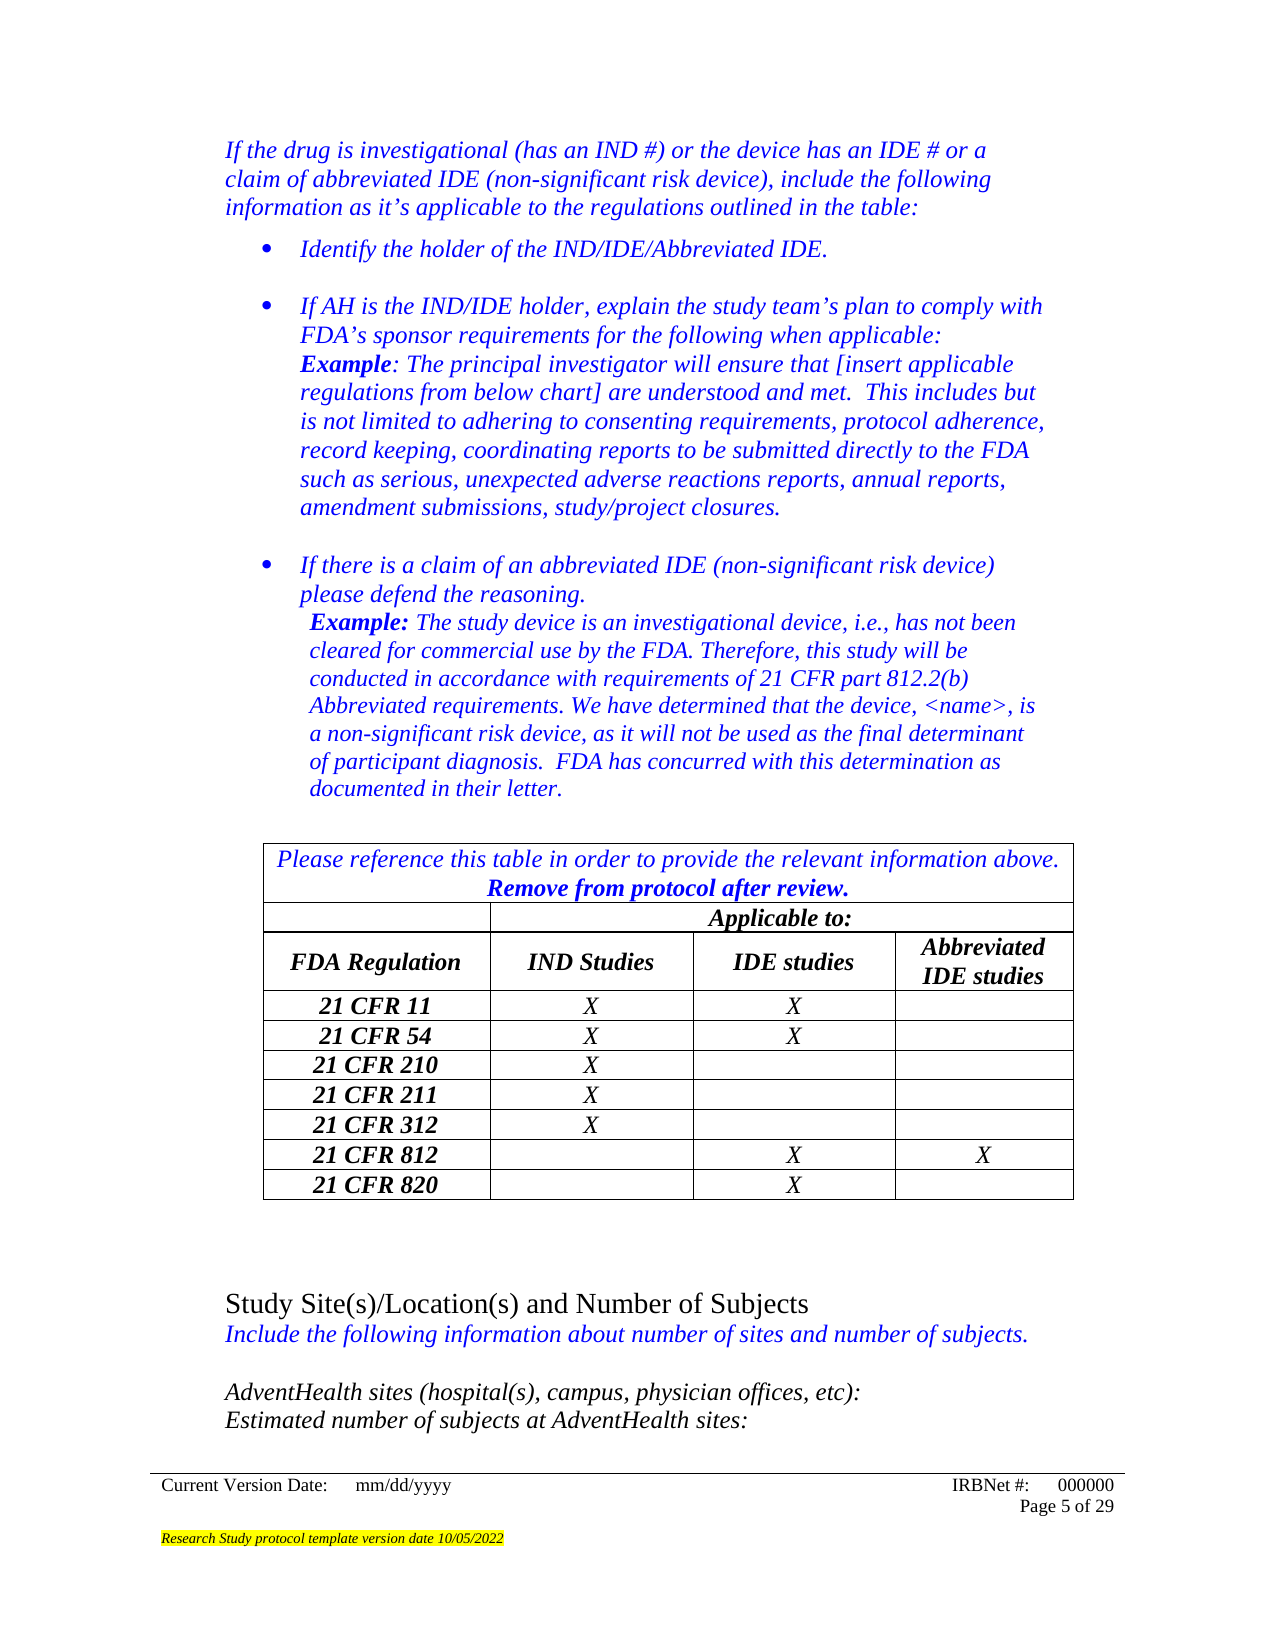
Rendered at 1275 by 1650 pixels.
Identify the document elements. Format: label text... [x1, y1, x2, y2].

list If there is a claim of an abbreviated IDE (non-significant risk device) please defend the reasoning. [262, 550, 1050, 607]
table_cell X [694, 1170, 895, 1198]
list If AH is the IND/IDE holder, explain the study team’s plan to comply with FDA’s sponsor requirements for the following when applicable: [262, 291, 1050, 349]
table_cell 21 CFR 210 [264, 1051, 490, 1079]
table_cell X [491, 1080, 693, 1109]
table_cell FDA Regulation [264, 933, 490, 990]
table_cell [896, 1110, 1073, 1139]
table_cell 21 CFR 11 [264, 991, 490, 1020]
table_header Please reference this table in order to provide the relevant information above. Remove from protocol after review. [264, 844, 1073, 902]
table_cell [694, 1080, 895, 1109]
text AdventHealth sites (hospital(s), campus, physician offices, etc): [225, 1377, 1125, 1406]
table_cell X [491, 1021, 693, 1049]
table_cell X [491, 991, 693, 1020]
table_cell IDE studies [694, 933, 895, 990]
table_cell [694, 1110, 895, 1139]
text If the drug is investigational (has an IND #) or the device has an IDE # or a claim of abbreviated IDE (non-significant risk device), include the following information as it’s applicable to the regulations outlined in the table: [225, 135, 1050, 221]
table_cell 21 CFR 812 [264, 1140, 490, 1169]
table_cell [896, 991, 1073, 1020]
table_cell [896, 1021, 1073, 1049]
table_cell X [896, 1140, 1073, 1169]
table_cell 21 CFR 211 [264, 1080, 490, 1109]
text Example: The principal investigator will ensure that [insert applicable regulations from below chart] are understood and met. This includes but is not limited to adhering to consenting requirements, protocol adherence, record keeping, coordinating reports to be submitted directly to the FDA such as serious, unexpected adverse reactions reports, annual reports, amendment submissions, study/project closures. [300, 349, 1050, 521]
subtitle Study Site(s)/Location(s) and Number of Subjects [225, 1286, 1125, 1319]
table_cell Abbreviated IDE studies [896, 933, 1073, 990]
table_cell X [694, 1021, 895, 1049]
list Identify the holder of the IND/IDE/Abbreviated IDE. [262, 234, 1050, 262]
table_cell X [491, 1051, 693, 1079]
table_cell 21 CFR 820 [264, 1170, 490, 1198]
text Include the following information about number of sites and number of subjects. [225, 1319, 1125, 1348]
table_cell [896, 1080, 1073, 1109]
table_cell [896, 1051, 1073, 1079]
text Example: The study device is an investigational device, i.e., has not been cleared for commercial use by the FDA. Therefore, this study will be conducted in accordance with requirements of 21 CFR part 812.2(b) Abbreviated requirements. We have determined that the device, <name>, is a non-significant risk device, as it will not be used as the final determinant of participant diagnosis. FDA has concurred with this determination as documented in their letter. [309, 607, 1050, 802]
table_cell 21 CFR 54 [264, 1021, 490, 1049]
table_cell [694, 1051, 895, 1079]
table_cell [491, 1170, 693, 1198]
table_cell IND Studies [491, 933, 693, 990]
table_cell X [491, 1110, 693, 1139]
text Estimated number of subjects at AdventHealth sites: [225, 1406, 1125, 1434]
table_cell [264, 903, 490, 931]
table_cell [896, 1170, 1073, 1198]
table_cell X [694, 991, 895, 1020]
table_cell [491, 1140, 693, 1169]
table_cell X [694, 1140, 895, 1169]
table_cell 21 CFR 312 [264, 1110, 490, 1139]
table_cell Applicable to: [491, 903, 1073, 931]
